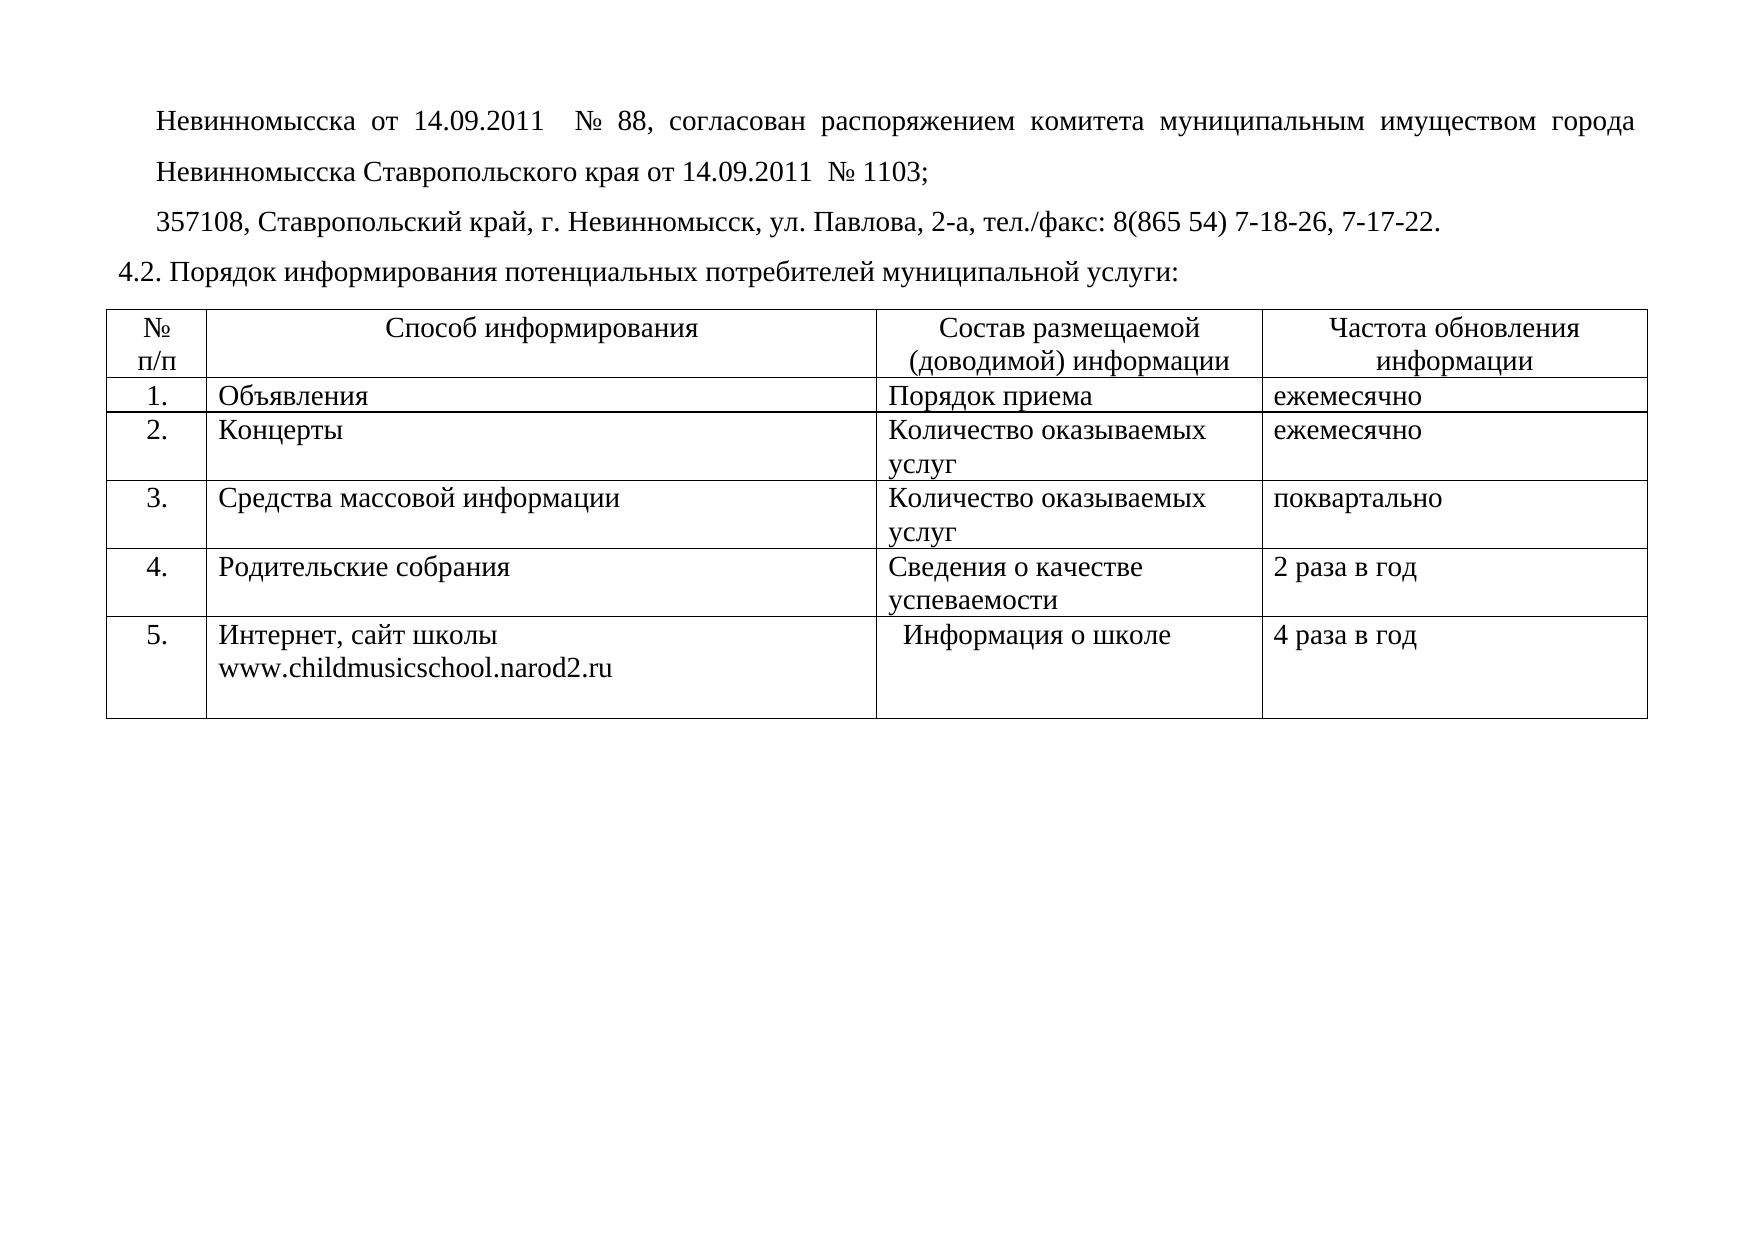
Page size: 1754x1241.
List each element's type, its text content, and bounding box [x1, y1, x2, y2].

table_cell Концерты [207, 413, 876, 479]
text 357108, Ставропольский край, г. Невинномысск, ул. Павлова, 2-а, тел./факс: 8(865 54) 7-18-26, 7-17-22. [156, 204, 1636, 238]
table_cell Количество оказываемых услуг [877, 413, 1262, 479]
table_cell 5. [107, 617, 206, 717]
table_header № п/п [107, 310, 206, 377]
table_cell ежемесячно [1263, 413, 1647, 479]
table_cell Объявления [207, 378, 876, 411]
table_cell 3. [107, 481, 206, 548]
table_cell Средства массовой информации [207, 481, 876, 548]
table_cell 2. [107, 413, 206, 479]
table_cell 4. [107, 549, 206, 616]
table_header Способ информирования [207, 310, 876, 377]
table_cell Порядок приема [877, 378, 1262, 411]
table_cell 1. [107, 378, 206, 411]
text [156, 103, 1636, 187]
table_header Частота обновления информации [1263, 310, 1647, 377]
table_cell 4 раза в год [1263, 617, 1647, 717]
table_cell Информация о школе [877, 617, 1262, 717]
table_cell Сведения о качестве успеваемости [877, 549, 1262, 616]
table_header Состав размещаемой (доводимой) информации [877, 310, 1262, 377]
table_cell Родительские собрания [207, 549, 876, 616]
text 4.2. Порядок информирования потенциальных потребителей муниципальной услуги: [118, 254, 1636, 288]
table_cell ежемесячно [1263, 378, 1647, 411]
table_cell Количество оказываемых услуг [877, 481, 1262, 548]
table_cell 2 раза в год [1263, 549, 1647, 616]
table_cell Интернет, сайт школы www.childmusicschool.narod2.ru [207, 617, 876, 717]
table_cell поквартально [1263, 481, 1647, 548]
